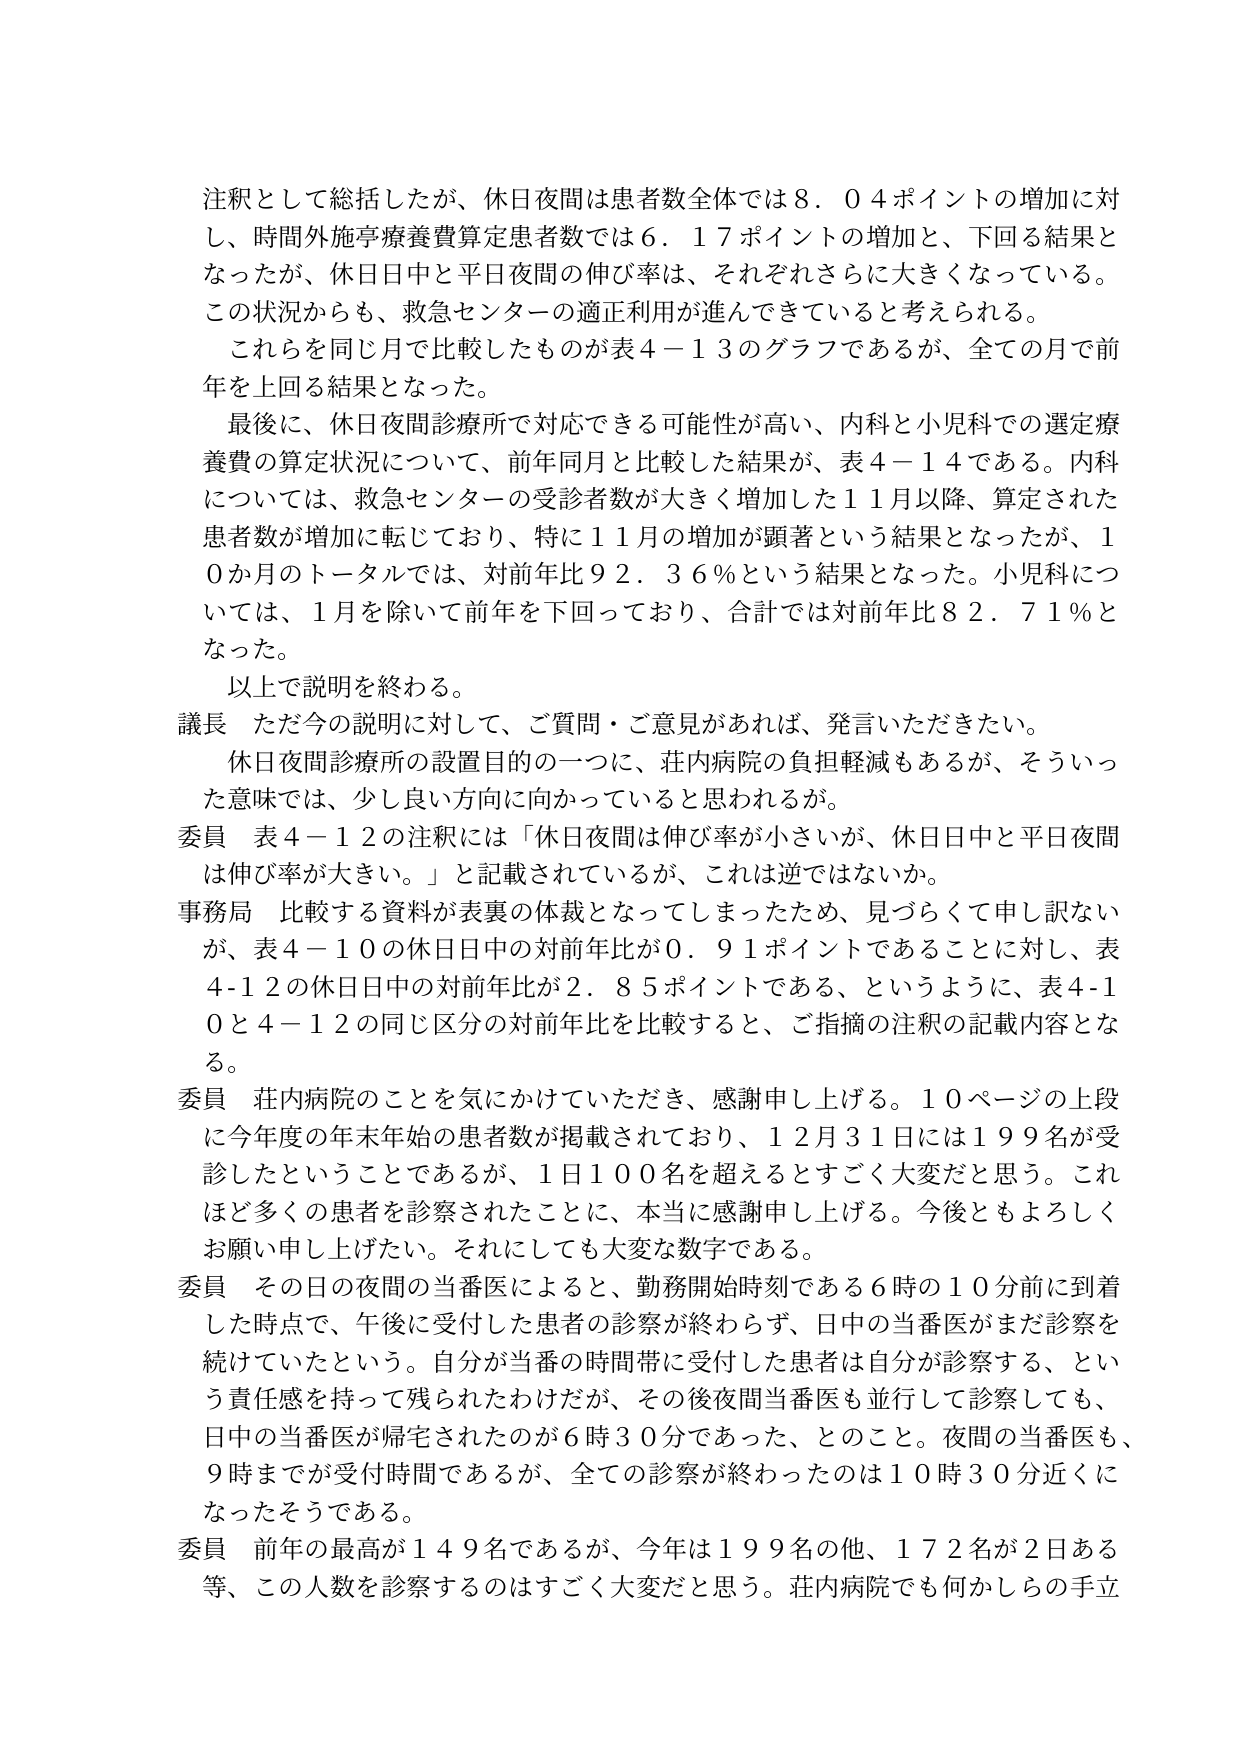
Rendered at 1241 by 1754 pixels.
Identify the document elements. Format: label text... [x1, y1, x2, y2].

text 議長 ただ今の説明に対して、ご質問・ご意見があれば、発言いただきたい。 [177, 704, 1122, 742]
text 委員 荘内病院のことを気にかけていただき、感謝申し上げる。１０ページの上段に今年度の年末年始の患者数が掲載されており、１２月３１日には１９９名が受診したということであるが、１日１００名を超えるとすごく大変だと思う。これほど多くの患者を診察されたことに、本当に感謝申し上げる。今後ともよろしくお願い申し上げたい。それにしても大変な数字である。 [177, 1079, 1122, 1267]
text 委員 その日の夜間の当番医によると、勤務開始時刻である６時の１０分前に到着した時点で、午後に受付した患者の診察が終わらず、日中の当番医がまだ診察を続けていたという。自分が当番の時間帯に受付した患者は自分が診察する、という責任感を持って残られたわけだが、その後夜間当番医も並行して診察しても、日中の当番医が帰宅されたのが６時３０分であった、とのこと。夜間の当番医も、９時までが受付時間であるが、全ての診察が終わったのは１０時３０分近くになったそうである。 [177, 1267, 1122, 1529]
text 事務局 比較する資料が表裏の体裁となってしまったため、見づらくて申し訳ないが、表４－１０の休日日中の対前年比が０．９１ポイントであることに対し、表４-１２の休日日中の対前年比が２．８５ポイントである、というように、表４-１０と４－１２の同じ区分の対前年比を比較すると、ご指摘の注釈の記載内容となる。 [177, 892, 1122, 1079]
text 休日夜間診療所の設置目的の一つに、荘内病院の負担軽減もあるが、そういった意味では、少し良い方向に向かっていると思われるが。 [202, 742, 1122, 817]
text 最後に、休日夜間診療所で対応できる可能性が高い、内科と小児科での選定療養費の算定状況について、前年同月と比較した結果が、表４－１４である。内科については、救急センターの受診者数が大きく増加した１１月以降、算定された患者数が増加に転じており、特に１１月の増加が顕著という結果となったが、１０か月のトータルでは、対前年比９２．３６％という結果となった。小児科については、１月を除いて前年を下回っており、合計では対前年比８２．７１％となった。 [202, 404, 1122, 667]
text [202, 179, 1122, 329]
text 以上で説明を終わる。 [202, 667, 1122, 704]
text 委員 表４－１２の注釈には「休日夜間は伸び率が小さいが、休日日中と平日夜間は伸び率が大きい。」と記載されているが、これは逆ではないか。 [177, 817, 1122, 892]
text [177, 1529, 1122, 1604]
text これらを同じ月で比較したものが表４－１３のグラフであるが、全ての月で前年を上回る結果となった。 [202, 329, 1122, 404]
